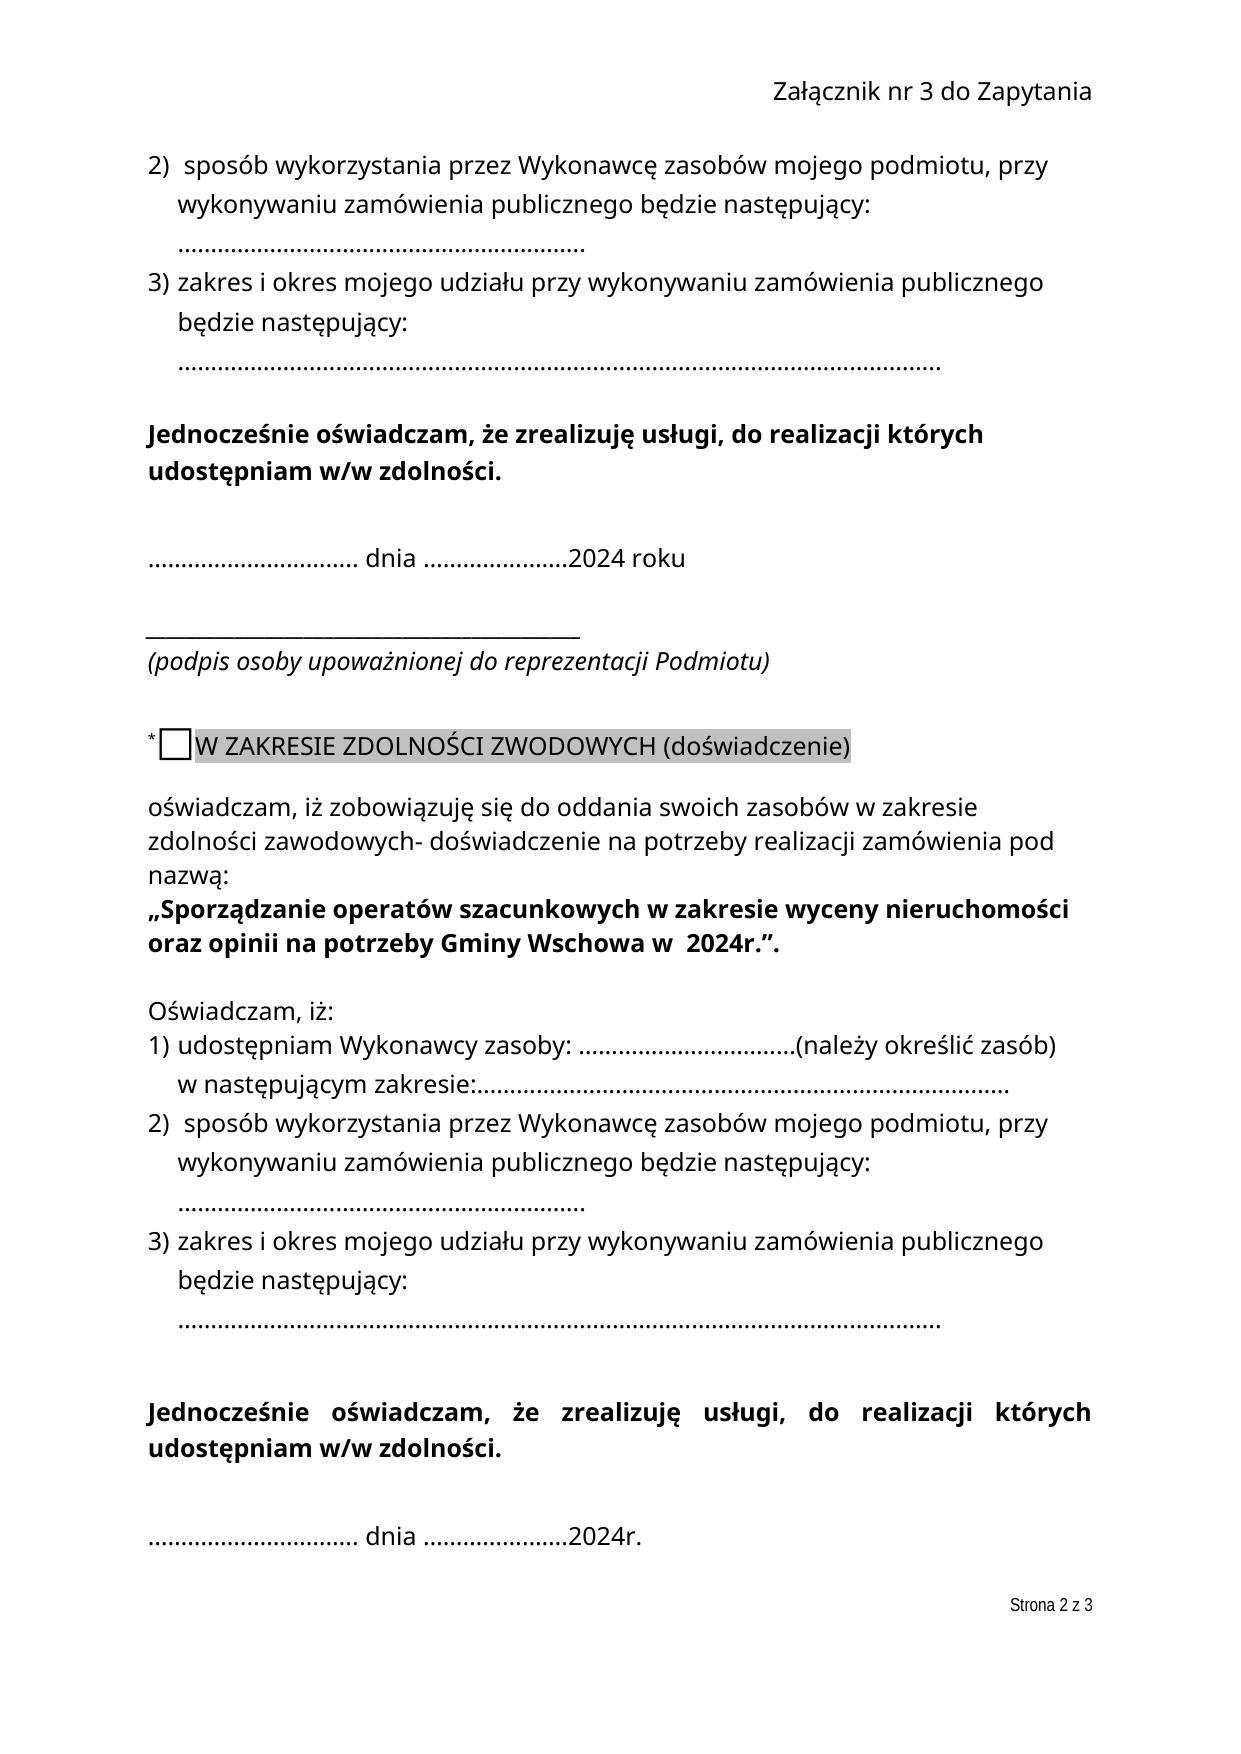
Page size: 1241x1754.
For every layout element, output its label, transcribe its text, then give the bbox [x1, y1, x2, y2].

text ………………………….. dnia ………………….2024r. [148, 1519, 1093, 1553]
text …………………………………………………………………………………………………….. [177, 343, 1093, 377]
list sposób wykorzystania przez Wykonawcę zasobów mojego podmiotu, przy wykonywaniu zamówienia publicznego będzie następujący:…………………………………………………….. [148, 148, 1093, 260]
text Jednocześnie oświadczam, że zrealizuję usługi, do realizacji których udostępniam w/w zdolności. [148, 1394, 1093, 1465]
text ………………………….. dnia ………………….2024 roku [148, 541, 1093, 575]
text Jednocześnie oświadczam, że zrealizuję usługi, do realizacji których udostępniam w/w zdolności. [148, 417, 1093, 487]
text (podpis osoby upoważnionej do reprezentacji Podmiotu) [148, 643, 1093, 677]
list udostępniam Wykonawcy zasoby: ……………………………(należy określić zasób) w następującym zakresie:……………………………………………………………………… [148, 1028, 1093, 1101]
text ____________________________________________ [148, 609, 1093, 643]
list sposób wykorzystania przez Wykonawcę zasobów mojego podmiotu, przy wykonywaniu zamówienia publicznego będzie następujący:…………………………………………………….. [148, 1106, 1093, 1218]
list zakres i okres mojego udziału przy wykonywaniu zamówienia publicznego będzie następujący: [148, 265, 1093, 338]
text *□W ZAKRESIE ZDOLNOŚCI ZWODOWYCH (doświadczenie) [148, 711, 1093, 768]
text …………………………………………………………………………………………………….. [177, 1302, 1093, 1336]
list zakres i okres mojego udziału przy wykonywaniu zamówienia publicznego będzie następujący: [148, 1223, 1093, 1297]
text Oświadczam, iż: [148, 993, 1093, 1028]
text „Sporządzanie operatów szacunkowych w zakresie wyceny nieruchomości oraz opinii na potrzeby Gminy Wschowa w 2024r.”. [148, 891, 1093, 959]
text oświadczam, iż zobowiązuję się do oddania swoich zasobów w zakresie zdolności zawodowych- doświadczenie na potrzeby realizacji zamówienia pod nazwą: [148, 789, 1093, 891]
